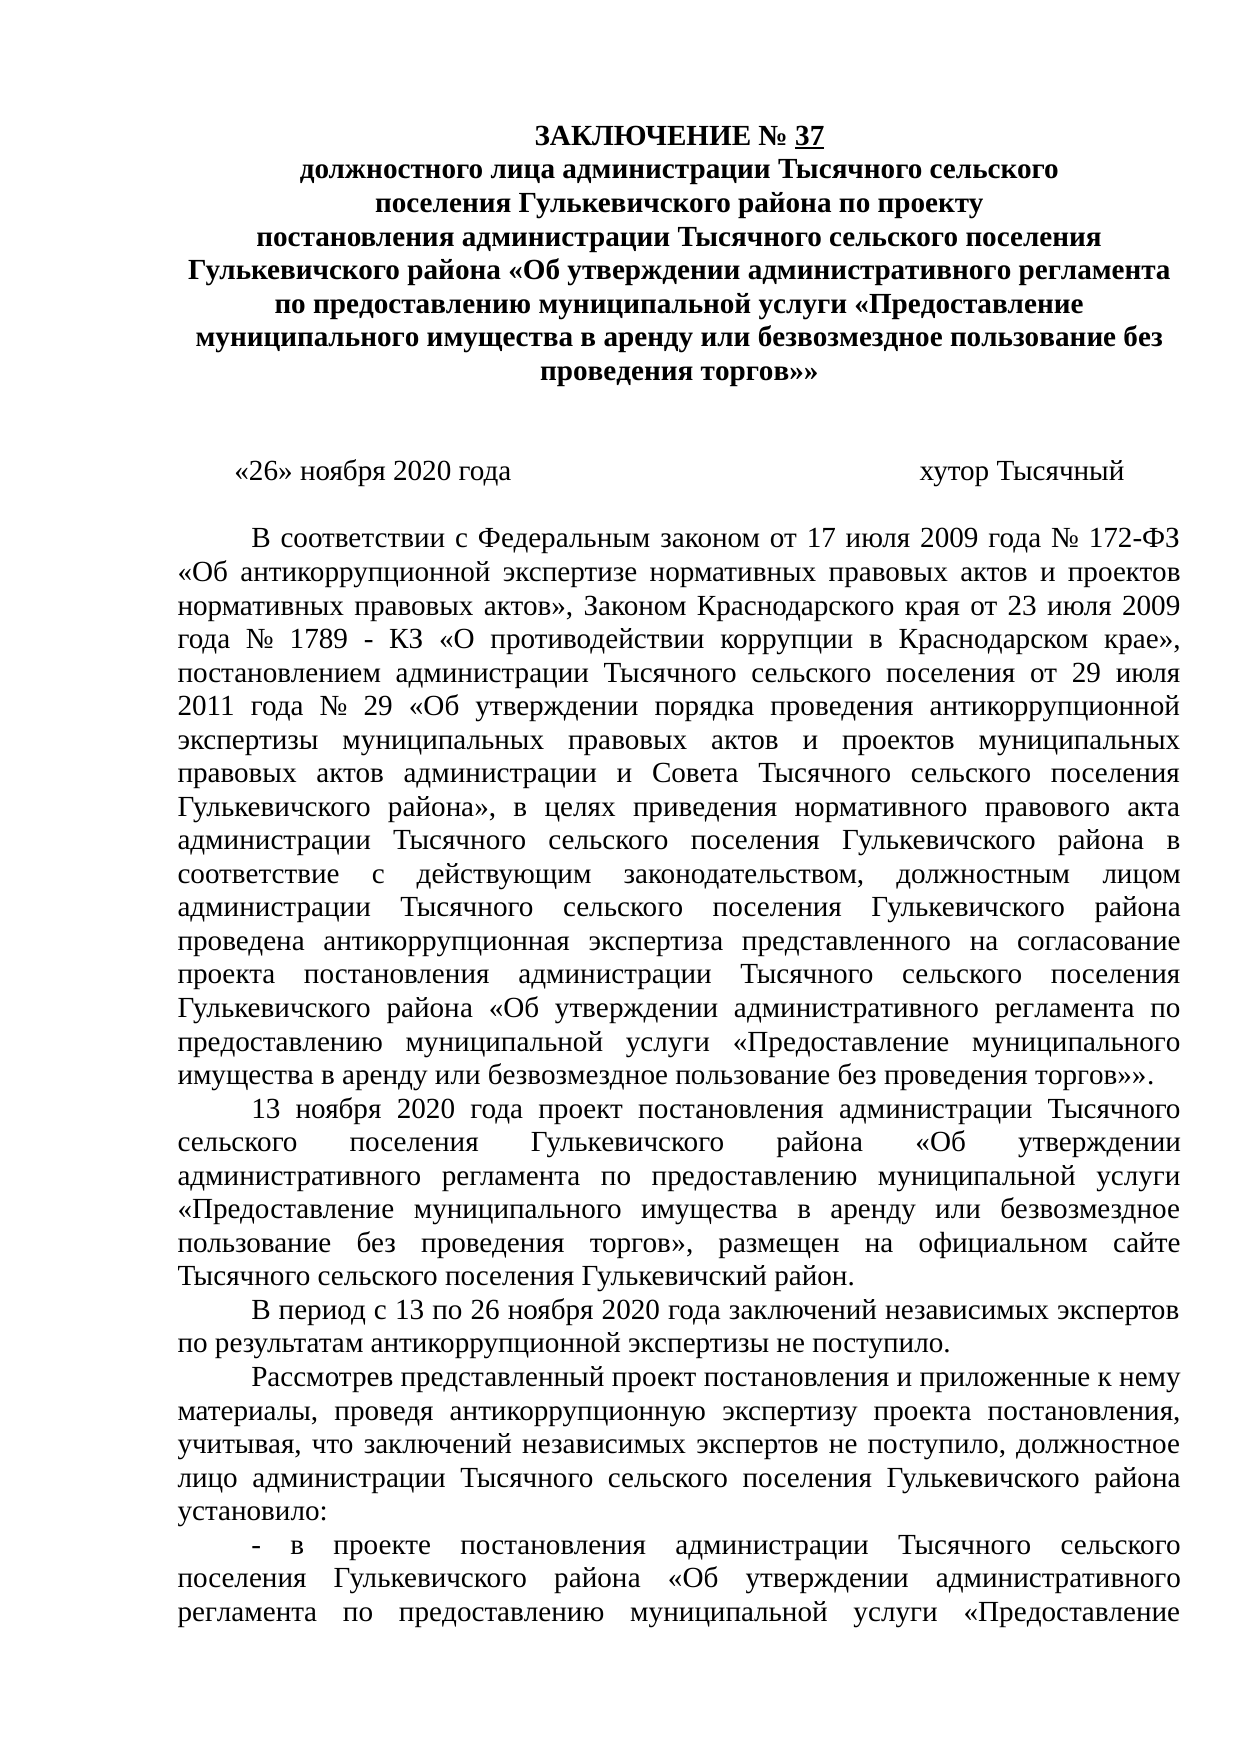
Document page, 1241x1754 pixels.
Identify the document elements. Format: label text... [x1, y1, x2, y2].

text «26» ноября 2020 года хутор Тысячный [177, 453, 1181, 487]
text Рассмотрев представленный проект постановления и приложенные к нему материалы, проведя антикоррупционную экспертизу проекта постановления, учитывая, что заключений независимых экспертов не поступило, должностное лицо администрации Тысячного сельского поселения Гулькевичского района установило: [177, 1359, 1181, 1527]
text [177, 1527, 1181, 1627]
text В период с 13 по 26 ноября 2020 года заключений независимых экспертов по результатам антикоррупционной экспертизы не поступило. [177, 1292, 1181, 1359]
text Гулькевичского района «Об утверждении административного регламента по предоставлению муниципальной услуги «Предоставление муниципального имущества в аренду или безвозмездное пользование без проведения торгов»» [177, 252, 1181, 386]
text поселения Гулькевичского района по проекту [177, 185, 1181, 219]
text 13 ноября 2020 года проект постановления администрации Тысячного сельского поселения Гулькевичского района «Об утверждении административного регламента по предоставлению муниципальной услуги «Предоставление муниципального имущества в аренду или безвозмездное пользование без проведения торгов», размещен на официальном сайте Тысячного сельского поселения Гулькевичский район. [177, 1091, 1181, 1292]
text постановления администрации Тысячного сельского поселения [177, 219, 1181, 252]
text ЗАКЛЮЧЕНИЕ № 37 [177, 118, 1181, 152]
text В соответствии с Федеральным законом от 17 июля 2009 года № 172-ФЗ «Об антикоррупционной экспертизе нормативных правовых актов и проектов нормативных правовых актов», Законом Краснодарского края от 23 июля 2009 года № 1789 - КЗ «О противодействии коррупции в Краснодарском крае», постановлением администрации Тысячного сельского поселения от 29 июля 2011 года № 29 «Об утверждении порядка проведения антикоррупционной экспертизы муниципальных правовых актов и проектов муниципальных правовых актов администрации и Совета Тысячного сельского поселения Гулькевичского района», в целях приведения нормативного правового акта администрации Тысячного сельского поселения Гулькевичского района в соответствие с действующим законодательством, должностным лицом администрации Тысячного сельского поселения Гулькевичского района проведена антикоррупционная экспертиза представленного на согласование проекта постановления администрации Тысячного сельского поселения Гулькевичского района «Об утверждении административного регламента по предоставлению муниципальной услуги «Предоставление муниципального имущества в аренду или безвозмездное пользование без проведения торгов»». [177, 521, 1181, 1091]
text должностного лица администрации Тысячного сельского [177, 152, 1181, 185]
